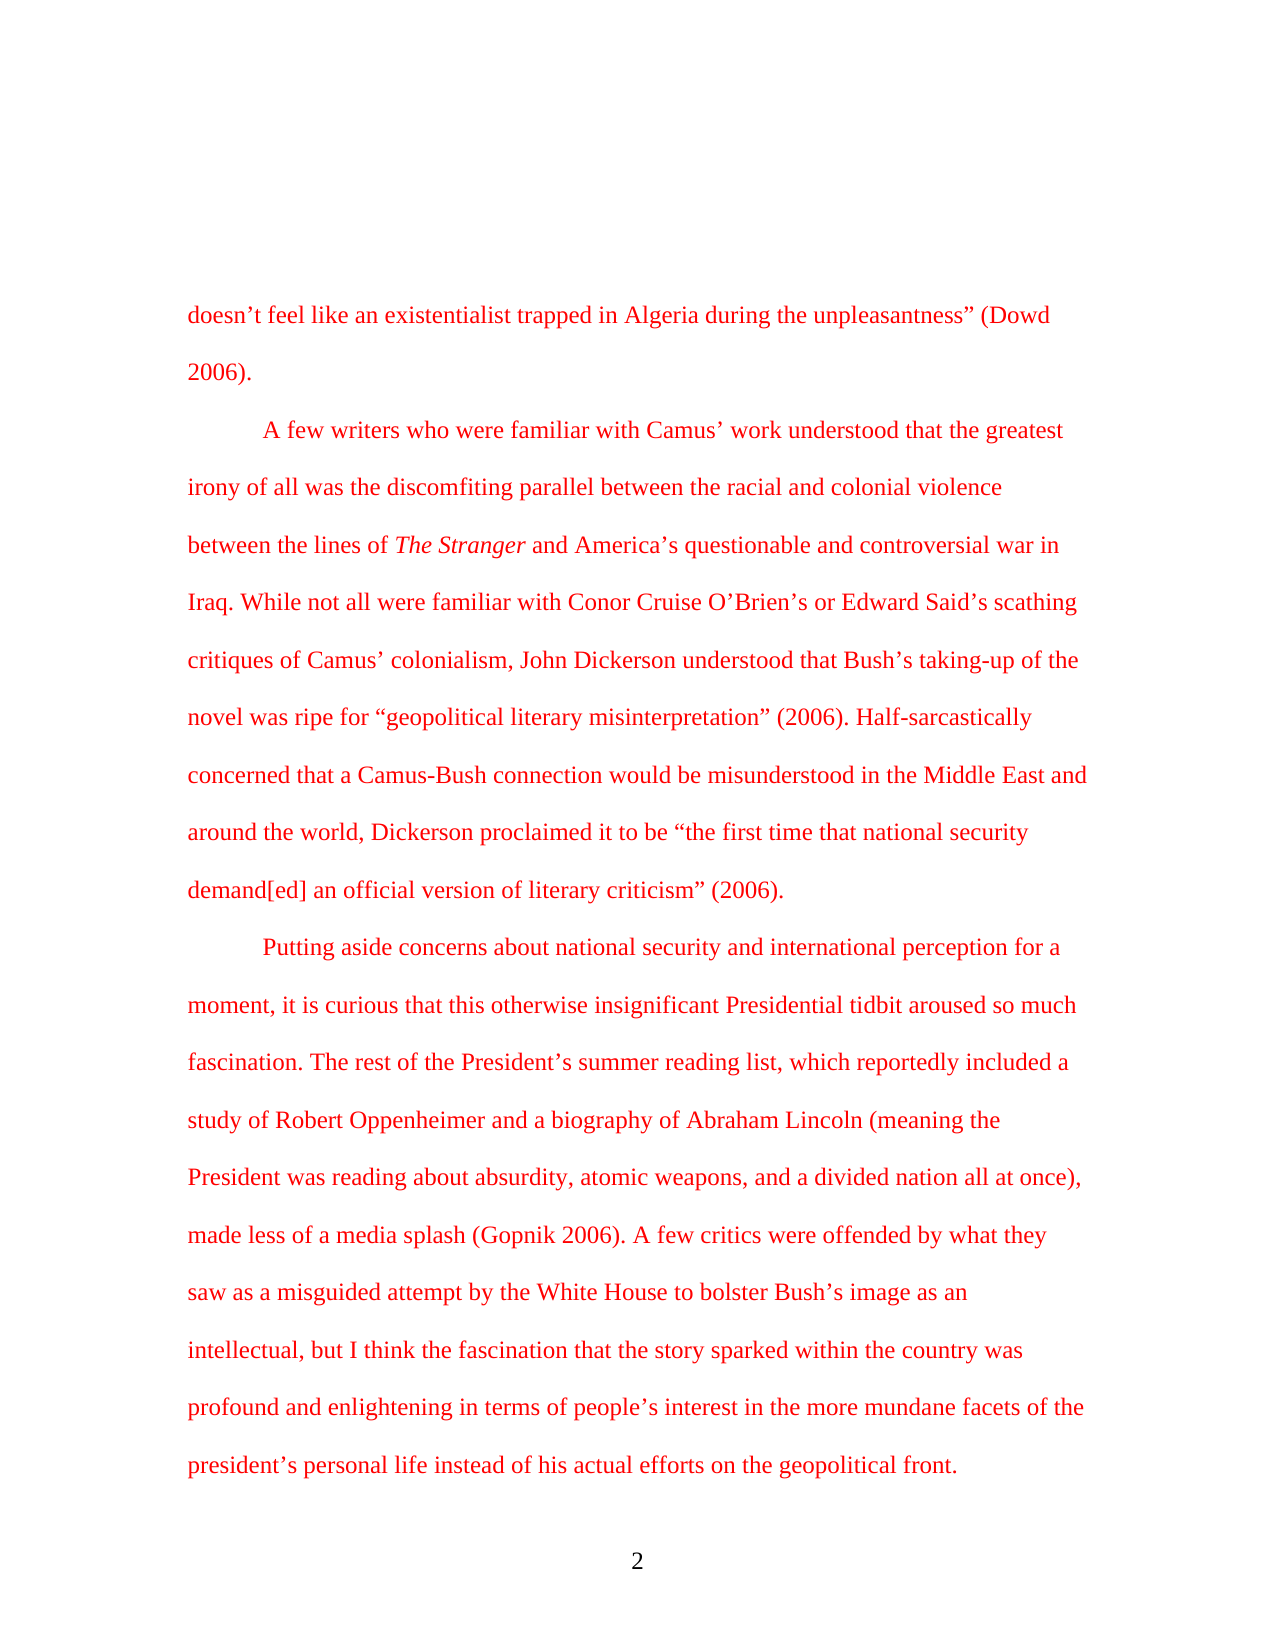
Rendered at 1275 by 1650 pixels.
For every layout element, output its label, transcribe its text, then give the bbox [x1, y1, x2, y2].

text Putting aside concerns about national security and international perception for a moment, it is curious that this otherwise insignificant Presidential tidbit aroused so much fascination. The rest of the President’s summer reading list, which reportedly included a study of Robert Oppenheimer and a biography of Abraham Lincoln (meaning the President was reading about absurdity, atomic weapons, and a divided nation all at once), made less of a media splash (Gopnik 2006). A few critics were offended by what they saw as a misguided attempt by the White House to bolster Bush’s image as an intellectual, but I think the fascination that the story sparked within the country was profound and enlightening in terms of people’s interest in the more mundane facets of the president’s personal life instead of his actual efforts on the geopolitical front. [187, 932, 1087, 1479]
text A few writers who were familiar with Camus’ work understood that the greatest irony of all was the discomfiting parallel between the racial and colonial violence between the lines of The Stranger and America’s questionable and controversial war in Iraq. While not all were familiar with Conor Cruise O’Brien’s or Edward Said’s scathing critiques of Camus’ colonialism, John Dickerson understood that Bush’s taking-up of the novel was ripe for “geopolitical literary misinterpretation” (2006). Half-sarcastically concerned that a Camus-Bush connection would be misunderstood in the Middle East and around the world, Dickerson proclaimed it to be “the first time that national security demand[ed] an official version of literary criticism” (2006). [187, 415, 1087, 904]
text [187, 300, 1087, 386]
